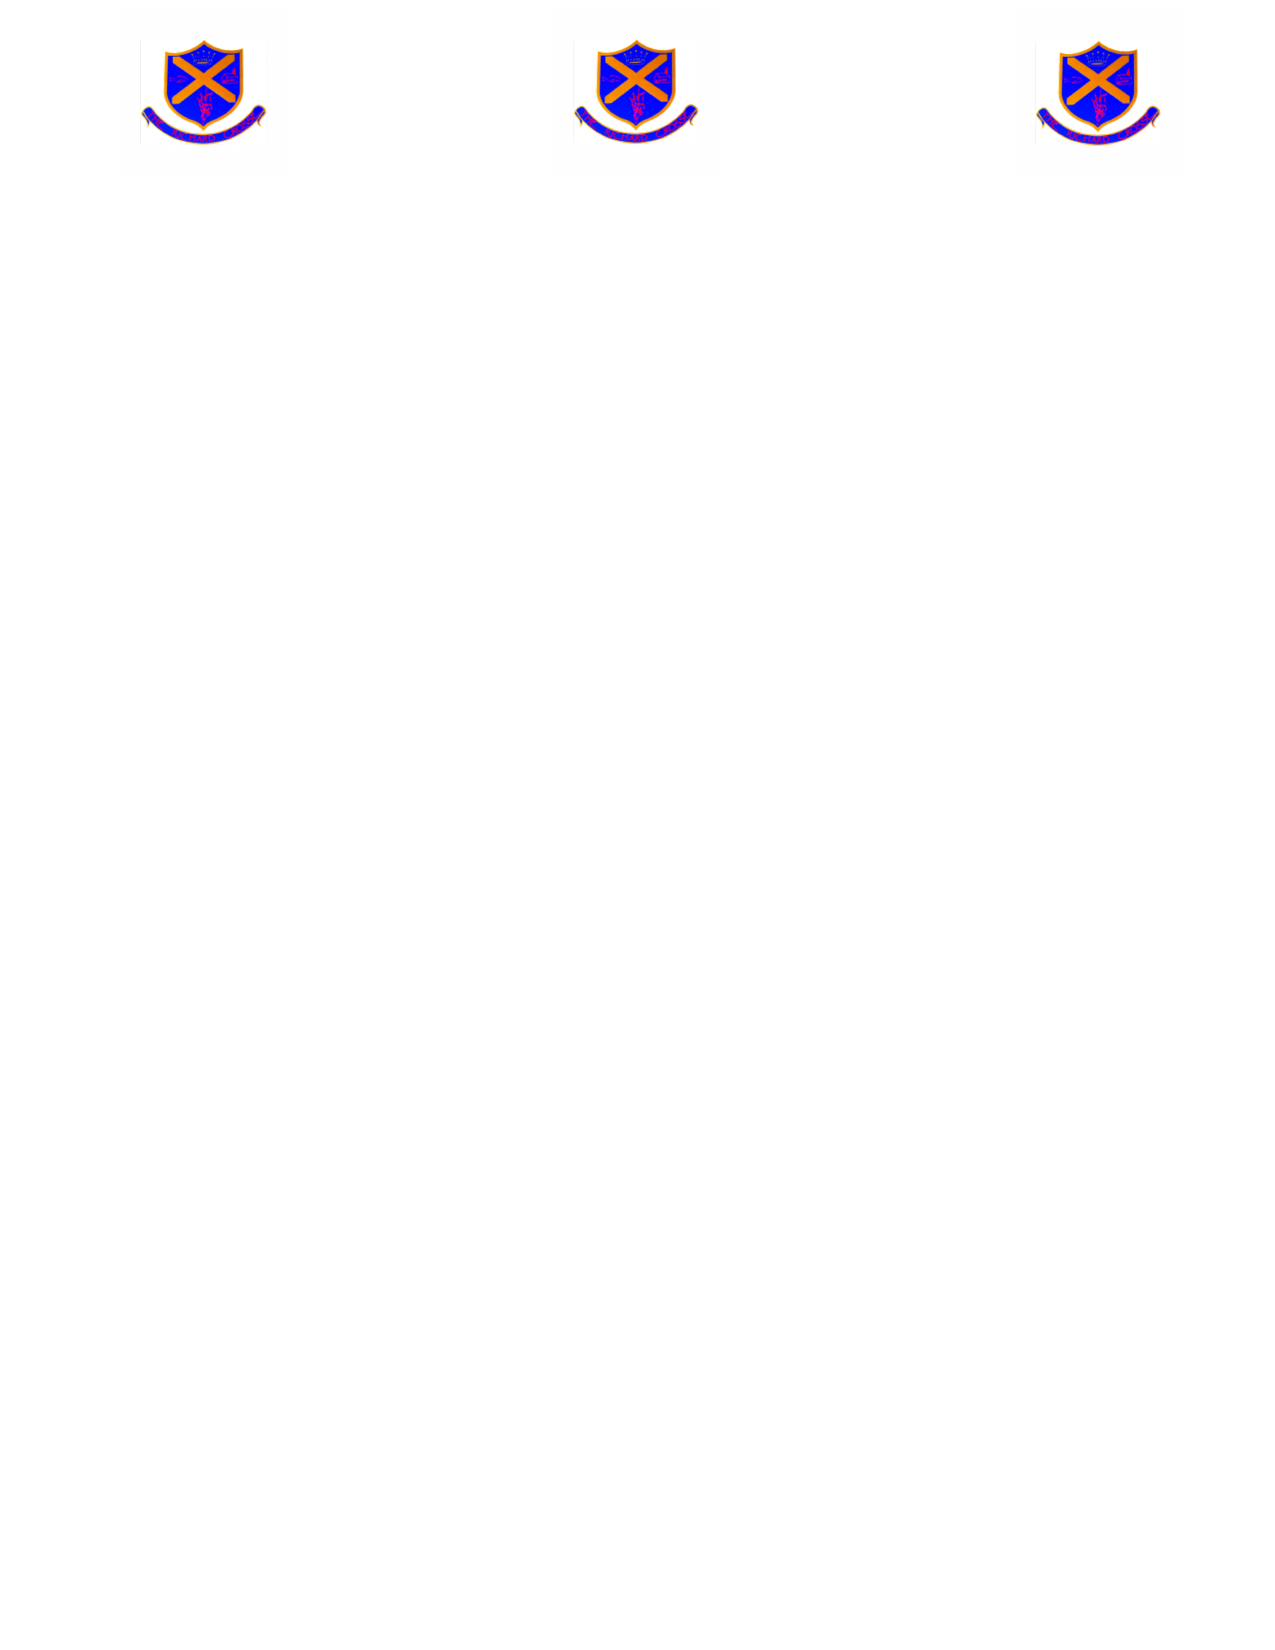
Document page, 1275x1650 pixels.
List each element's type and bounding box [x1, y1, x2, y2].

picture [551, 6, 720, 176]
picture [1013, 7, 1182, 177]
picture [118, 7, 288, 176]
